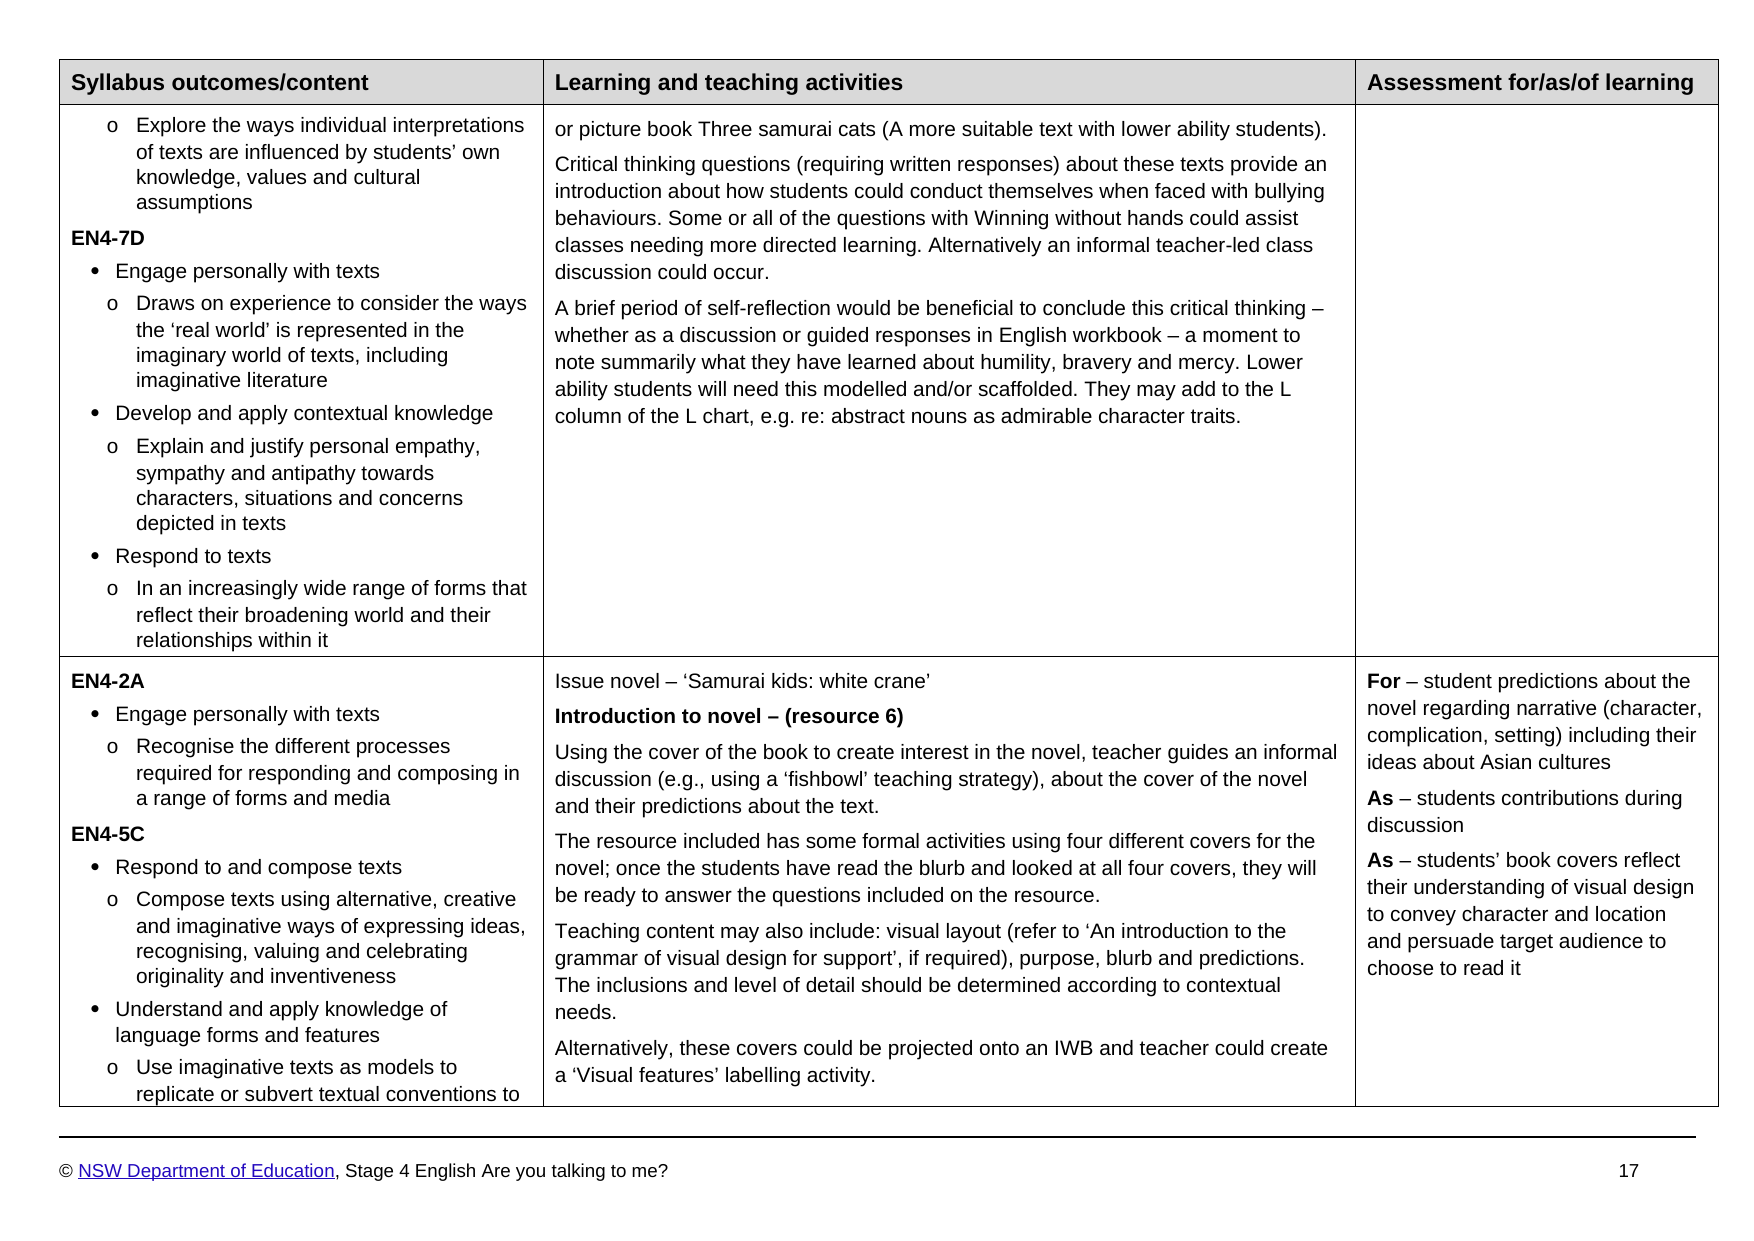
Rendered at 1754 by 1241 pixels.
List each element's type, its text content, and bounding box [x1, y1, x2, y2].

table_header Assessment for/as/of learning [1356, 60, 1718, 104]
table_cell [544, 657, 1355, 1106]
table_header Syllabus outcomes/content [60, 60, 543, 104]
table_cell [60, 105, 543, 656]
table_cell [60, 657, 543, 1106]
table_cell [544, 105, 1355, 656]
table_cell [1356, 105, 1718, 656]
table_header Learning and teaching activities [544, 60, 1355, 104]
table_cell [1356, 657, 1718, 1106]
